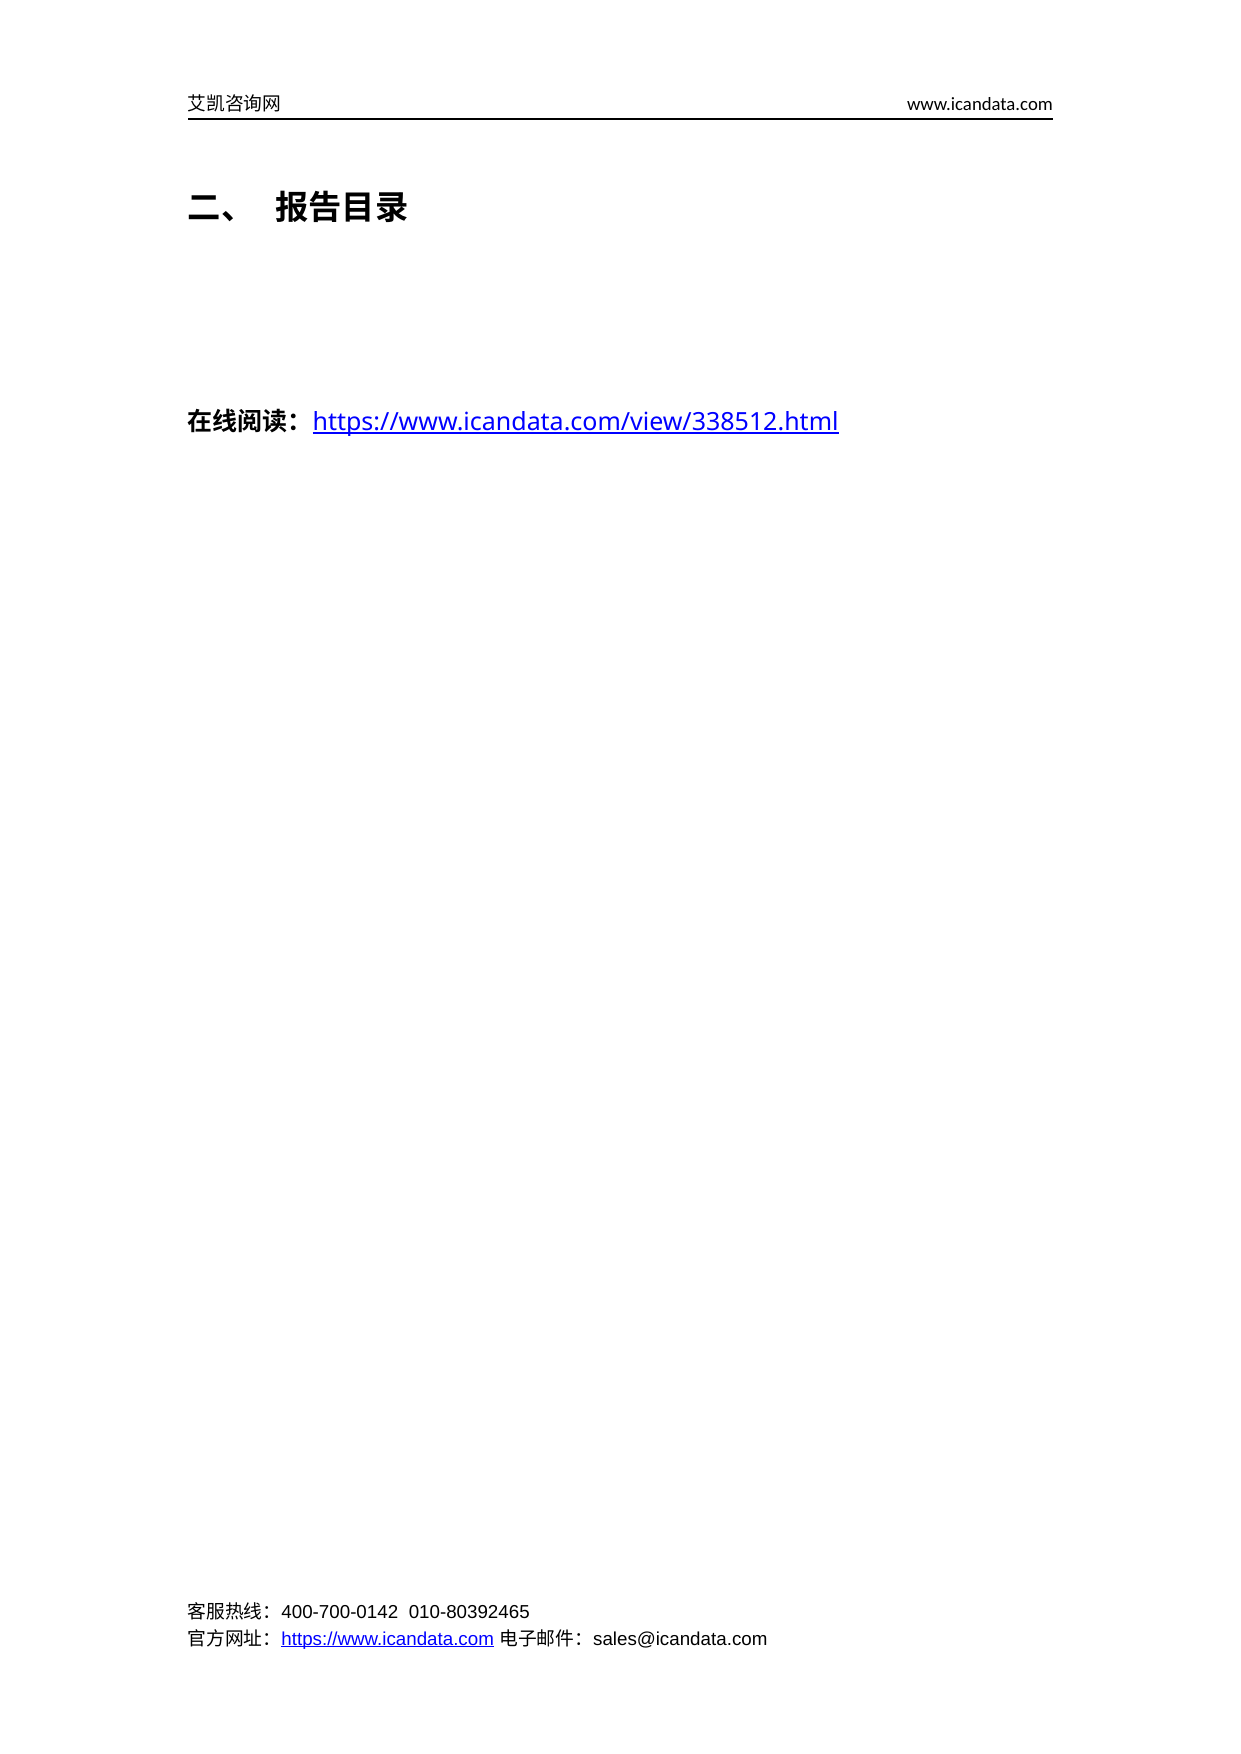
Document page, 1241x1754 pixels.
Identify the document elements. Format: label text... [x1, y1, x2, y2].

subtitle 报告目录 [187, 172, 1053, 237]
text 在线阅读：https://www.icandata.com/view/338512.html [187, 387, 1053, 452]
